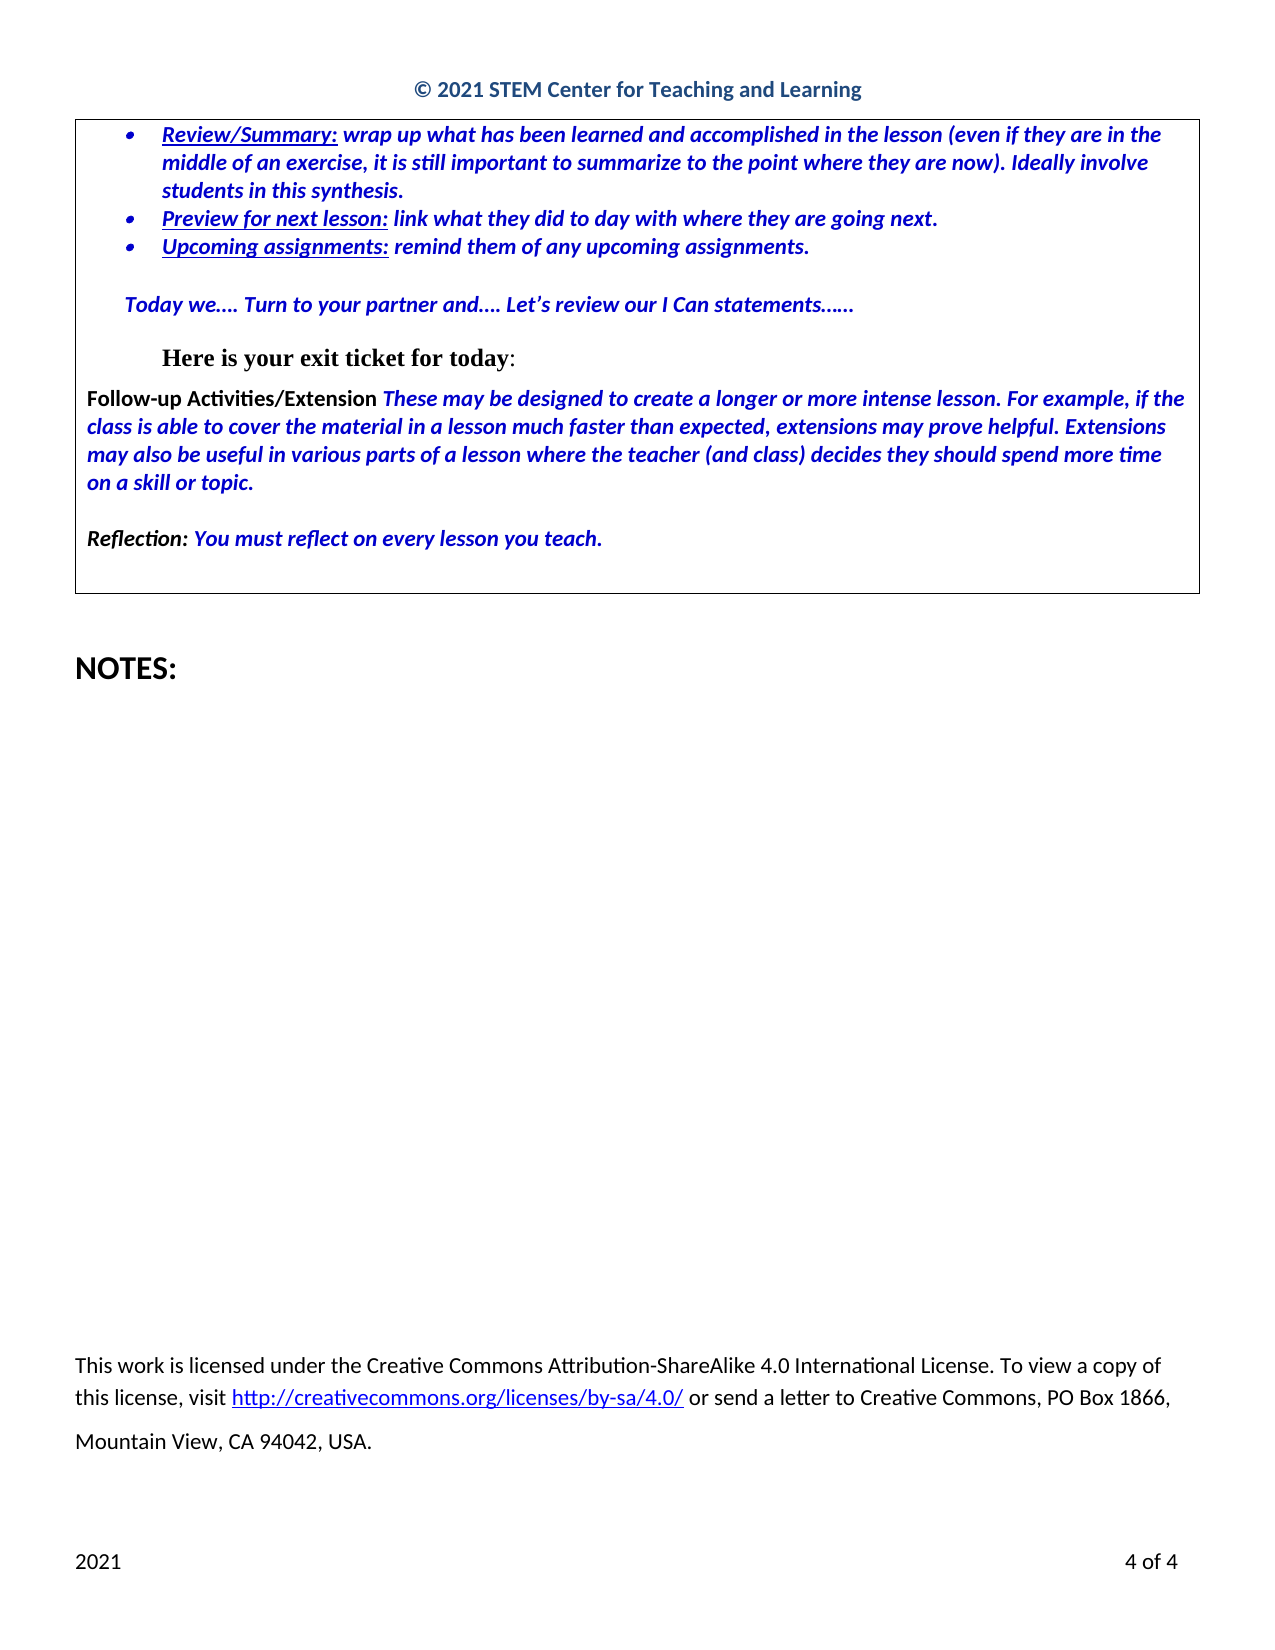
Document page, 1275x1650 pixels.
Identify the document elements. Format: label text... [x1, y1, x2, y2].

text This work is licensed under the Creative Commons Attribution-ShareAlike 4.0 International License. To view a copy of this license, visit http://creativecommons.org/licenses/by-sa/4.0/ or send a letter to Creative Commons, PO Box 1866, Mountain View, CA 94042, USA. [75, 1351, 1200, 1458]
table_cell Review/Summary: wrap up what has been learned and accomplished in the lesson (even if they are in the middle of an exercise, it is still important to summarize to the point where they are now). Ideally involve students in this synthesis. Preview for next lesson: link what they did to day with where they are going next. Upcoming assignments: remind them of any upcoming assignments. Today we…. Turn to your partner and…. Let’s review our I Can statements…… Here is your exit ticket for today: Follow-up Activities/Extension These may be designed to create a longer or more intense lesson. For example, if the class is able to cover the material in a lesson much faster than expected, extensions may prove helpful. Extensions may also be useful in various parts of a lesson where the teacher (and class) decides they should spend more time on a skill or topic. Reflection: You must reflect on every lesson you teach. [76, 120, 1199, 593]
text NOTES: [75, 647, 1200, 688]
